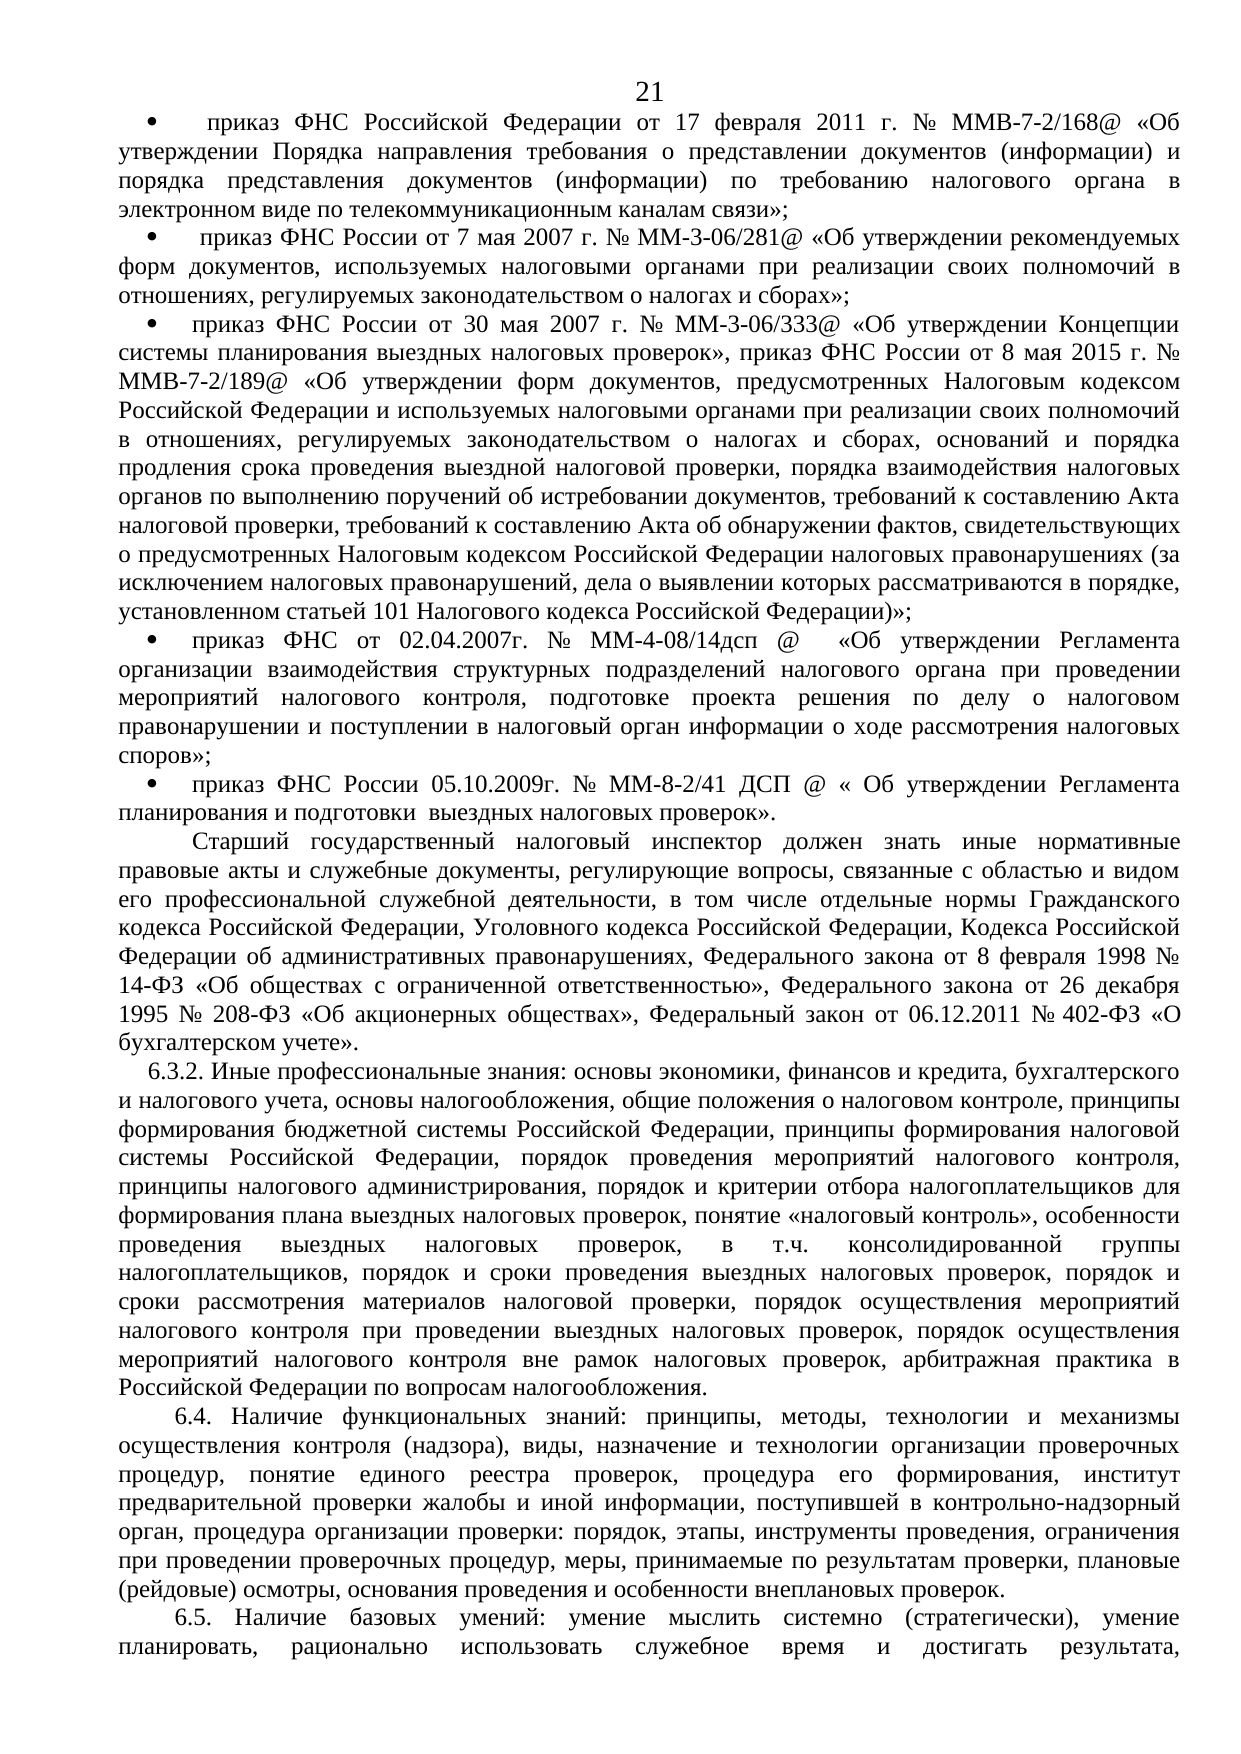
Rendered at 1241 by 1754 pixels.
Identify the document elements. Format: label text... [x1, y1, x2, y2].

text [118, 1602, 1181, 1660]
list приказ ФНС России от 30 мая 2007 г. № ММ-3-06/333@ «Об утверждении Концепции системы планирования выездных налоговых проверок», приказ ФНС России от 8 мая 2015 г. № ММВ-7-2/189@ «Об утверждении форм документов, предусмотренных Налоговым кодексом Российской Федерации и используемых налоговыми органами при реализации своих полномочий в отношениях, регулируемых законодательством о налогах и сборах, оснований и порядка продления срока проведения выездной налоговой проверки, порядка взаимодействия налоговых органов по выполнению поручений об истребовании документов, требований к составлению Акта налоговой проверки, требований к составлению Акта об обнаружении фактов, свидетельствующих о предусмотренных Налоговым кодексом Российской Федерации налоговых правонарушениях (за исключением налоговых правонарушений, дела о выявлении которых рассматриваются в порядке, установленном статьей 101 Налогового кодекса Российской Федерации)»; [118, 309, 1181, 625]
text 6.4. Наличие функциональных знаний: принципы, методы, технологии и механизмы осуществления контроля (надзора), виды, назначение и технологии организации проверочных процедур, понятие единого реестра проверок, процедура его формирования, институт предварительной проверки жалобы и иной информации, поступившей в контрольно-надзорный орган, процедура организации проверки: порядок, этапы, инструменты проведения, ограничения при проведении проверочных процедур, меры, принимаемые по результатам проверки, плановые (рейдовые) осмотры, основания проведения и особенности внеплановых проверок. [118, 1401, 1181, 1602]
text Старший государственный налоговый инспектор должен знать иные нормативные правовые акты и служебные документы, регулирующие вопросы, связанные с областью и видом его профессиональной служебной деятельности, в том числе отдельные нормы Гражданского кодекса Российской Федерации, Уголовного кодекса Российской Федерации, Кодекса Российской Федерации об административных правонарушениях, Федерального закона от 8 февраля 1998 № 14-ФЗ «Об обществах с ограниченной ответственностью», Федерального закона от 26 декабря 1995 № 208-ФЗ «Об акционерных обществах», Федеральный закон от 06.12.2011 № 402-ФЗ «О бухгалтерском учете». [118, 826, 1181, 1056]
list приказ ФНС России 05.10.2009г. № ММ-8-2/41 ДСП @ « Об утверждении Регламента планирования и подготовки выездных налоговых проверок». [118, 769, 1181, 826]
text 6.3.2. Иные профессиональные знания: основы экономики, финансов и кредита, бухгалтерского и налогового учета, основы налогообложения, общие положения о налоговом контроле, принципы формирования бюджетной системы Российской Федерации, принципы формирования налоговой системы Российской Федерации, порядок проведения мероприятий налогового контроля, принципы налогового администрирования, порядок и критерии отбора налогоплательщиков для формирования плана выездных налоговых проверок, понятие «налоговый контроль», особенности проведения выездных налоговых проверок, в т.ч. консолидированной группы налогоплательщиков, порядок и сроки проведения выездных налоговых проверок, порядок и сроки рассмотрения материалов налоговой проверки, порядок осуществления мероприятий налогового контроля при проведении выездных налоговых проверок, порядок осуществления мероприятий налогового контроля вне рамок налоговых проверок, арбитражная практика в Российской Федерации по вопросам налогообложения. [118, 1056, 1181, 1401]
list приказ ФНС России от 7 мая 2007 г. № ММ-3-06/281@ «Об утверждении рекомендуемых форм документов, используемых налоговыми органами при реализации своих полномочий в отношениях, регулируемых законодательством о налогах и сборах»; [118, 222, 1181, 309]
list приказ ФНС Российской Федерации от 17 февраля 2011 г. № ММВ-7-2/168@ «Об утверждении Порядка направления требования о представлении документов (информации) и порядка представления документов (информации) по требованию налогового органа в электронном виде по телекоммуникационным каналам связи»; [118, 107, 1181, 222]
list приказ ФНС от 02.04.2007г. № ММ-4-08/14дсп @ «Об утверждении Регламента организации взаимодействия структурных подразделений налогового органа при проведении мероприятий налогового контроля, подготовке проекта решения по делу о налоговом правонарушении и поступлении в налоговый орган информации о ходе рассмотрения налоговых споров»; [118, 625, 1181, 769]
